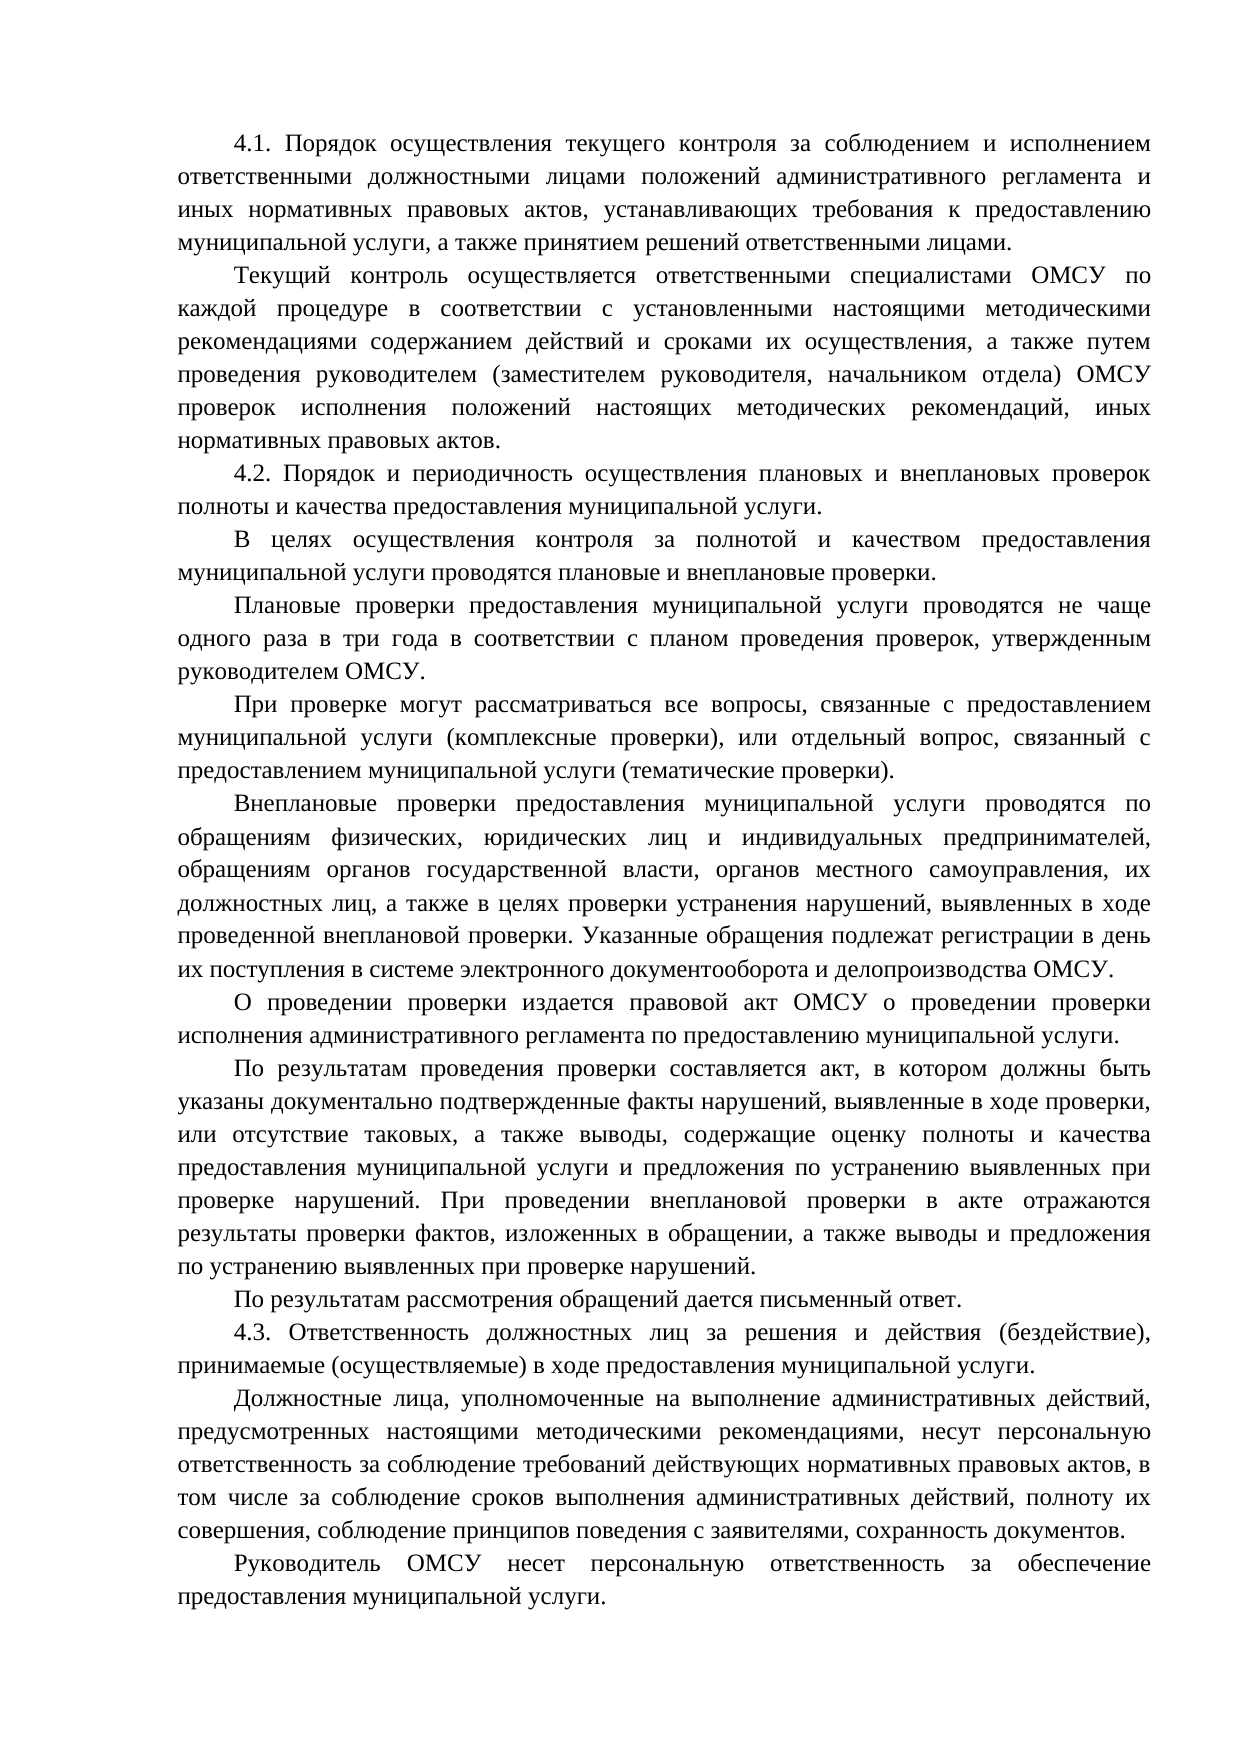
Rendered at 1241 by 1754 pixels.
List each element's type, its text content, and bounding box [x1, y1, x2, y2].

text 4.1. Порядок осуществления текущего контроля за соблюдением и исполнением ответственными должностными лицами положений административного регламента и иных нормативных правовых актов, устанавливающих требования к предоставлению муниципальной услуги, а также принятием решений ответственными лицами. [177, 128, 1152, 256]
text Должностные лица, уполномоченные на выполнение административных действий, предусмотренных настоящими методическими рекомендациями, несут персональную ответственность за соблюдение требований действующих нормативных правовых актов, в том числе за соблюдение сроков выполнения административных действий, полноту их совершения, соблюдение принципов поведения с заявителями, сохранность документов. [177, 1383, 1152, 1544]
text Внеплановые проверки предоставления муниципальной услуги проводятся по обращениям физических, юридических лиц и индивидуальных предпринимателей, обращениям органов государственной власти, органов местного самоуправления, их должностных лиц, а также в целях проверки устранения нарушений, выявленных в ходе проведенной внеплановой проверки. Указанные обращения подлежат регистрации в день их поступления в системе электронного документооборота и делопроизводства ОМСУ. [177, 788, 1152, 982]
text По результатам рассмотрения обращений дается письменный ответ. [177, 1284, 1152, 1313]
text В целях осуществления контроля за полнотой и качеством предоставления муниципальной услуги проводятся плановые и внеплановые проверки. [177, 524, 1152, 586]
text Плановые проверки предоставления муниципальной услуги проводятся не чаще одного раза в три года в соответствии с планом проведения проверок, утвержденным руководителем ОМСУ. [177, 590, 1152, 685]
text При проверке могут рассматриваться все вопросы, связанные с предоставлением муниципальной услуги (комплексные проверки), или отдельный вопрос, связанный с предоставлением муниципальной услуги (тематические проверки). [177, 689, 1152, 784]
text По результатам проведения проверки составляется акт, в котором должны быть указаны документально подтвержденные факты нарушений, выявленные в ходе проверки, или отсутствие таковых, а также выводы, содержащие оценку полноты и качества предоставления муниципальной услуги и предложения по устранению выявленных при проверке нарушений. При проведении внеплановой проверки в акте отражаются результаты проверки фактов, изложенных в обращении, а также выводы и предложения по устранению выявленных при проверке нарушений. [177, 1053, 1152, 1279]
text 4.2. Порядок и периодичность осуществления плановых и внеплановых проверок полноты и качества предоставления муниципальной услуги. [177, 458, 1152, 520]
text О проведении проверки издается правовой акт ОМСУ о проведении проверки исполнения административного регламента по предоставлению муниципальной услуги. [177, 987, 1152, 1048]
text Текущий контроль осуществляется ответственными специалистами ОМСУ по каждой процедуре в соответствии с установленными настоящими методическими рекомендациями содержанием действий и сроками их осуществления, а также путем проведения руководителем (заместителем руководителя, начальником отдела) ОМСУ проверок исполнения положений настоящих методических рекомендаций, иных нормативных правовых актов. [177, 260, 1152, 454]
text Руководитель ОМСУ несет персональную ответственность за обеспечение предоставления муниципальной услуги. [177, 1548, 1152, 1610]
text 4.3. Ответственность должностных лиц за решения и действия (бездействие), принимаемые (осуществляемые) в ходе предоставления муниципальной услуги. [177, 1317, 1152, 1379]
